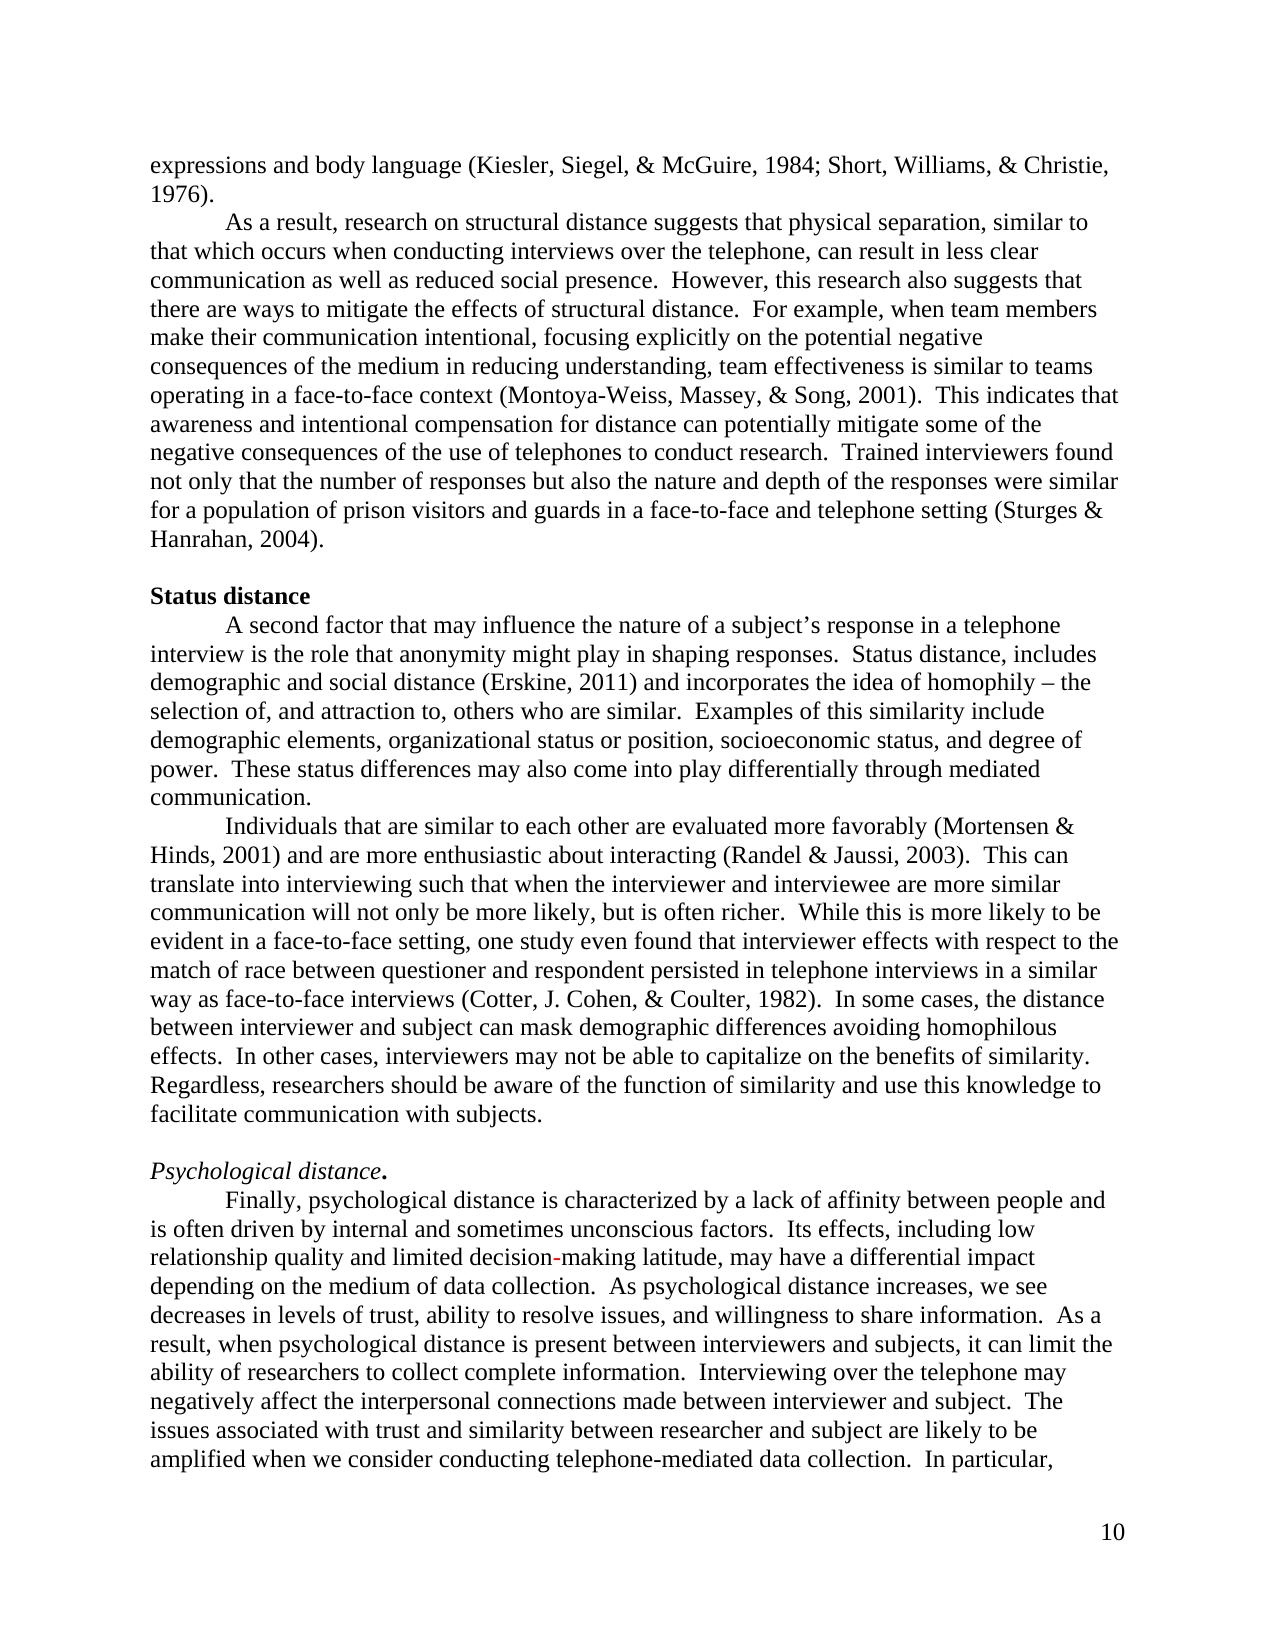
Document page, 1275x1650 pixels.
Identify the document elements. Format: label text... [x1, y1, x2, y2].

text Psychological distance. [150, 1156, 1125, 1185]
text As a result, research on structural distance suggests that physical separation, similar to that which occurs when conducting interviews over the telephone, can result in less clear communication as well as reduced social presence. However, this research also suggests that there are ways to mitigate the effects of structural distance. For example, when team members make their communication intentional, focusing explicitly on the potential negative consequences of the medium in reducing understanding, team effectiveness is similar to teams operating in a face-to-face context (Montoya-Weiss, Massey, & Song, 2001). This indicates that awareness and intentional compensation for distance can potentially mitigate some of the negative consequences of the use of telephones to conduct research. Trained interviewers found not only that the number of responses but also the nature and depth of the responses were similar for a population of prison visitors and guards in a face-to-face and telephone setting (Sturges & Hanrahan, 2004). [150, 207, 1125, 552]
text Individuals that are similar to each other are evaluated more favorably (Mortensen & Hinds, 2001) and are more enthusiastic about interacting (Randel & Jaussi, 2003). This can translate into interviewing such that when the interviewer and interviewee are more similar communication will not only be more likely, but is often richer. While this is more likely to be evident in a face-to-face setting, one study even found that interviewer effects with respect to the match of race between questioner and respondent persisted in telephone interviews in a similar way as face-to-face interviews (Cotter, J. Cohen, & Coulter, 1982). In some cases, the distance between interviewer and subject can mask demographic differences avoiding homophilous effects. In other cases, interviewers may not be able to capitalize on the benefits of similarity. Regardless, researchers should be aware of the function of similarity and use this knowledge to facilitate communication with subjects. [150, 811, 1125, 1127]
text Status distance [150, 581, 1125, 610]
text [150, 150, 1125, 207]
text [150, 1185, 1125, 1472]
text A second factor that may influence the nature of a subject’s response in a telephone interview is the role that anonymity might play in shaping responses. Status distance, includes demographic and social distance (Erskine, 2011) and incorporates the idea of homophily – the selection of, and attraction to, others who are similar. Examples of this similarity include demographic elements, organizational status or position, socioeconomic status, and degree of power. These status differences may also come into play differentially through mediated communication. [150, 610, 1125, 811]
